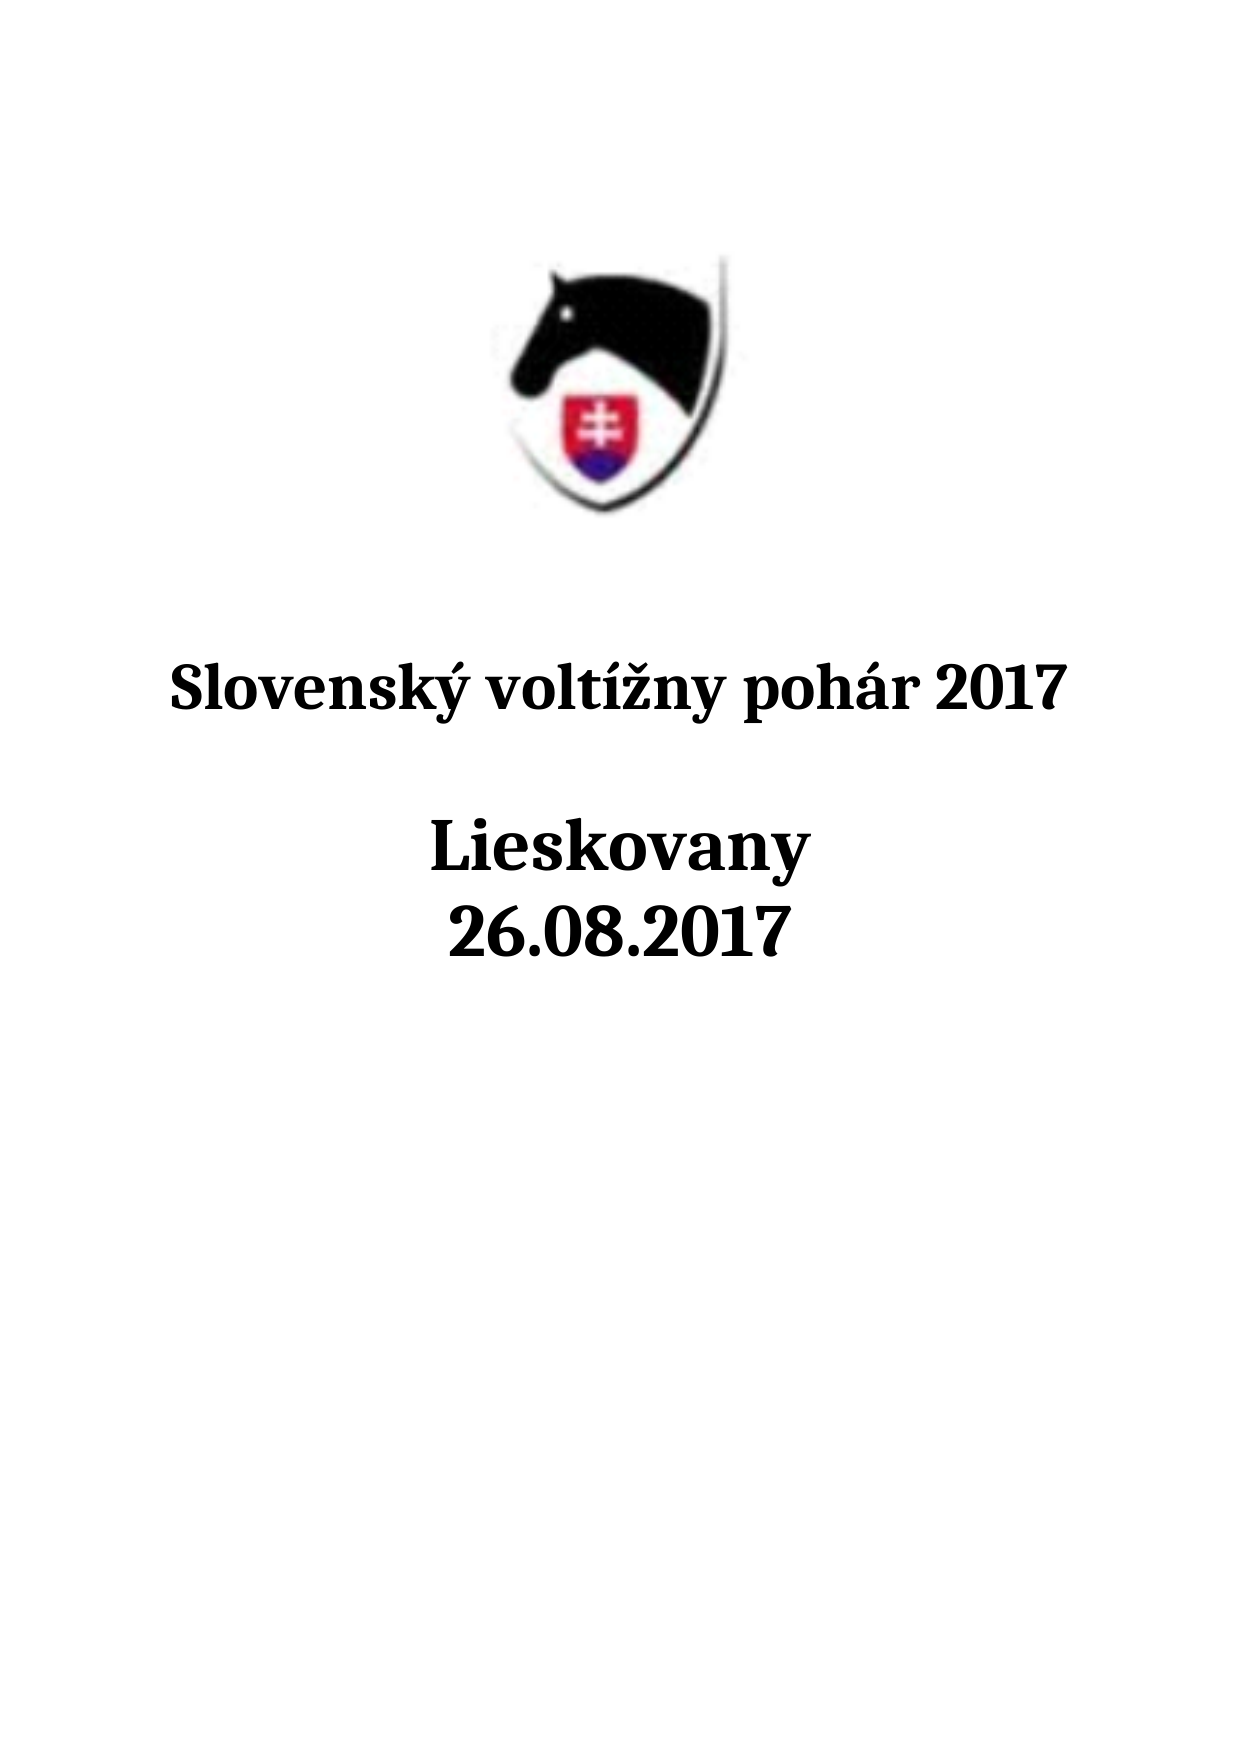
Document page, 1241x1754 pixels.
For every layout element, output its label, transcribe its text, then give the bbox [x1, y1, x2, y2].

text 26.08.2017 [148, 889, 1093, 975]
text Slovenský voltížny pohár 2017 [148, 649, 1093, 726]
text Lieskovany [148, 803, 1093, 889]
